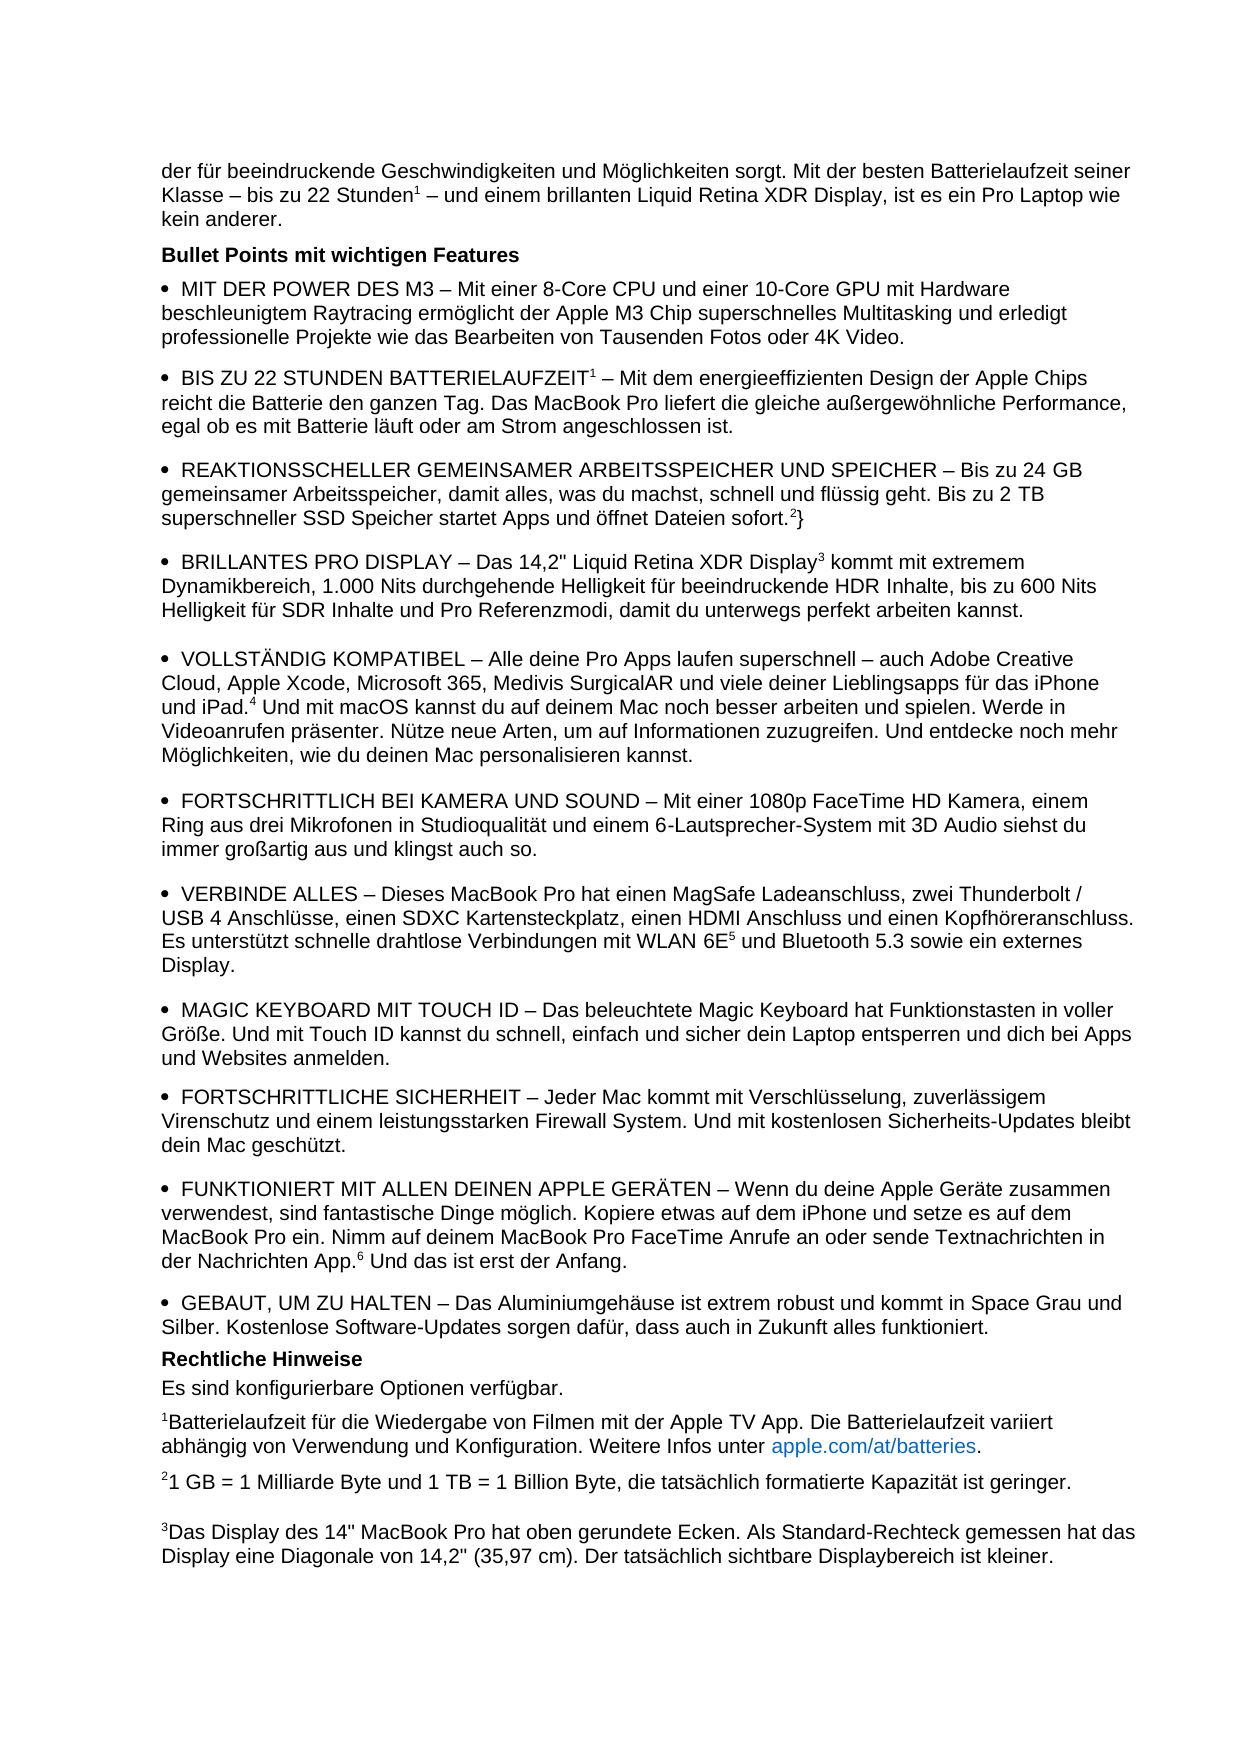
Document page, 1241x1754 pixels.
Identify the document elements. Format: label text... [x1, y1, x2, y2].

table_cell · VOLLSTÄNDIG KOMPATIBEL – Alle deine Pro Apps laufen superschnell – auch Adobe Creative Cloud, Apple Xcode, Microsoft 365, Medivis SurgicalAR und viele deiner Lieblingsapps für das iPhone und iPad.4 Und mit macOS kannst du auf deinem Mac noch besser arbeiten und spielen. Werde in Videoanrufen präsenter. Nütze neue Arten, um auf Informationen zuzugreifen. Und entdecke noch mehr Möglichkeiten, wie du deinen Mac personalisieren kannst. [150, 631, 1148, 781]
table_cell · MAGIC KEYBOARD MIT TOUCH ID – Das beleuchtete Magic Keyboard hat Funktionstasten in voller Größe. Und mit Touch ID kannst du schnell, einfach und sicher dein Laptop entsperren und dich bei Apps und Websites anmelden. [150, 990, 1148, 1077]
table_cell · VERBINDE ALLES – Dieses MacBook Pro hat einen MagSafe Ladeanschluss, zwei Thunderbolt / USB 4 Anschlüsse, einen SDXC Kartensteckplatz, einen HDMI Anschluss und einen Kopfhöreranschluss. Es unterstützt schnelle drahtlose Verbindungen mit WLAN 6E5 und Bluetooth 5.3 sowie ein externes Display. [150, 869, 1148, 990]
table_cell 1Batterielaufzeit für die Wiedergabe von Filmen mit der Apple TV App. Die Batterielaufzeit variiert abhängig von Verwendung und Konfiguration. Weitere Infos unter apple.com/at/batteries. [150, 1402, 1148, 1465]
table_cell · FUNKTIONIERT MIT ALLEN DEINEN APPLE GERÄTEN – Wenn du deine Apple Geräte zusammen verwendest, sind fantastische Dinge möglich. Kopiere etwas auf dem iPhone und setze es auf dem MacBook Pro ein. Nimm auf deinem MacBook Pro FaceTime Anrufe an oder sende Textnachrichten in der Nachrichten App.6 Und das ist erst der Anfang. [150, 1165, 1148, 1286]
table_cell · REAKTIONSSCHELLER GEMEINSAMER ARBEITSSPEICHER UND SPEICHER – Bis zu 24 GB gemeinsamer Arbeitsspeicher, damit alles, was du machst, schnell und flüssig geht. Bis zu 2 TB superschneller SSD Speicher startet Apps und öffnet Dateien sofort.2} [150, 448, 1148, 540]
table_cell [150, 150, 1148, 240]
table_cell Bullet Points mit wichtigen Features [150, 240, 1148, 269]
table_cell · FORTSCHRITTLICHE SICHERHEIT – Jeder Mac kommt mit Verschlüsselung, zuverlässigem Virenschutz und einem leistungsstarken Firewall System. Und mit kostenlosen Sicherheits-Updates bleibt dein Mac geschützt. [150, 1077, 1148, 1165]
table_cell · BIS ZU 22 STUNDEN BATTERIELAUFZEIT1 – Mit dem energieeffizienten Design der Apple Chips reicht die Batterie den ganzen Tag. Das MacBook Pro liefert die gleiche außergewöhnliche Performance, egal ob es mit Batterie läuft oder am Strom angeschlossen ist. [150, 356, 1148, 448]
table_cell · FORTSCHRITTLICH BEI KAMERA UND SOUND – Mit einer 1080p FaceTime HD Kamera, einem Ring aus drei Mikrofonen in Studioqualität und einem 6-Lautsprecher-System mit 3D Audio siehst du immer großartig aus und klingst auch so. [150, 781, 1148, 869]
table_cell Es sind konfigurierbare Optionen verfügbar. [150, 1373, 1148, 1402]
table_cell Rechtliche Hinweise [150, 1344, 1148, 1373]
table_cell · MIT DER POWER DES M3 – Mit einer 8-Core CPU und einer 10-Core GPU mit Hardware beschleunigtem Raytracing ermöglicht der Apple M3 Chip superschnelles Multitasking und erledigt professionelle Projekte wie das Bearbeiten von Tausenden Fotos oder 4K Video. [150, 269, 1148, 356]
table_cell · BRILLANTES PRO DISPLAY – Das 14,2" Liquid Retina XDR Display3 kommt mit extremem Dynamikbereich, 1.000 Nits durchgehende Helligkeit für beeindruckende HDR Inhalte, bis zu 600 Nits Helligkeit für SDR Inhalte und Pro Referenzmodi, damit du unterwegs perfekt arbeiten kannst. [150, 540, 1148, 631]
table_cell · GEBAUT, UM ZU HALTEN – Das Aluminiumgehäuse ist extrem robust und kommt in Space Grau und Silber. Kostenlose Software-Updates sorgen dafür, dass auch in Zukunft alles funktioniert. [150, 1286, 1148, 1344]
table_cell 3Das Display des 14" MacBook Pro hat oben gerundete Ecken. Als Standard-Rechteck gemessen hat das Display eine Diagonale von 14,2" (35,97 cm). Der tatsächlich sichtbare Displaybereich ist kleiner. [150, 1498, 1148, 1590]
table_cell 21 GB = 1 Milliarde Byte und 1 TB = 1 Billion Byte, die tatsächlich formatierte Kapazität ist geringer. [150, 1465, 1148, 1498]
